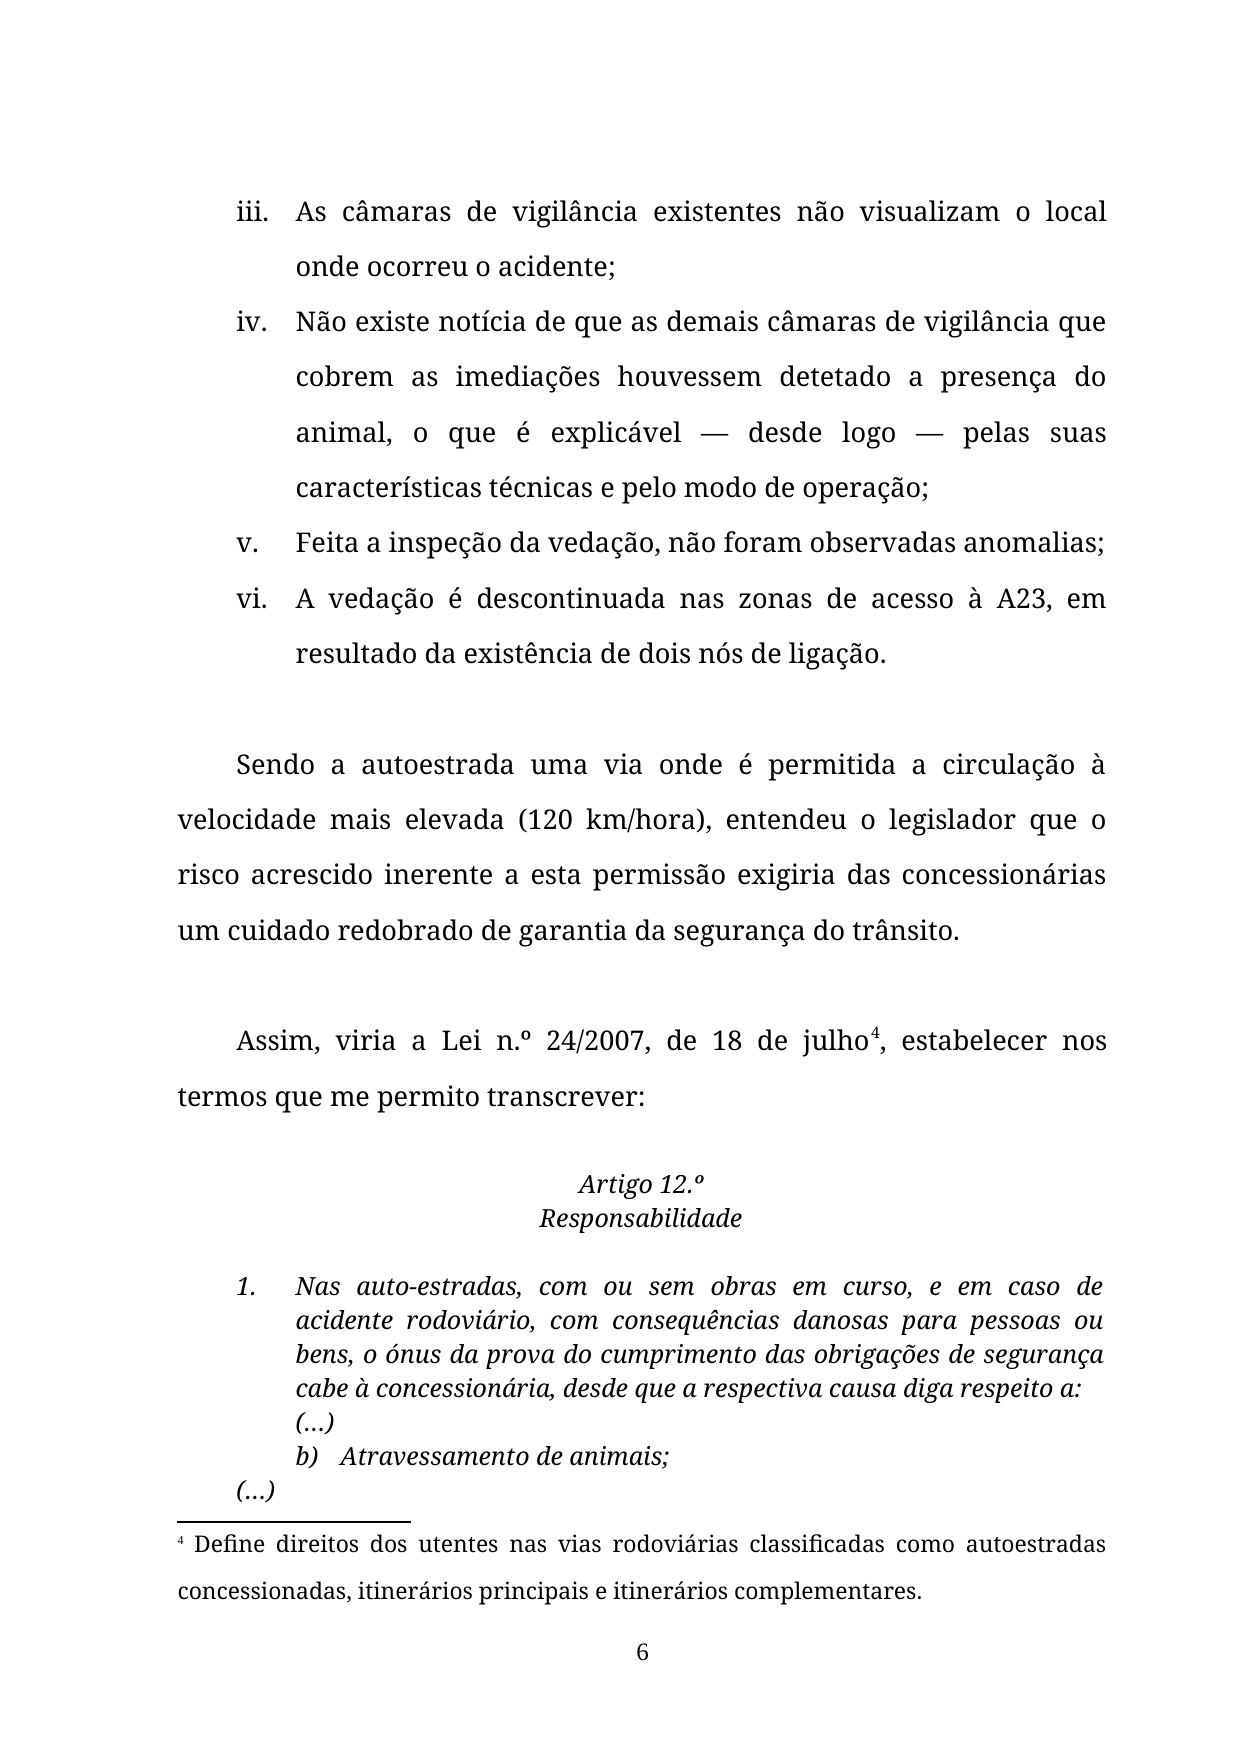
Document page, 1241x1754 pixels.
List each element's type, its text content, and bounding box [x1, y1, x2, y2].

text Assim, viria a Lei n.º 24/2007, de 18 de julho, estabelecer nos termos que me permito transcrever: [177, 1022, 1107, 1114]
text b) Atravessamento de animais; [295, 1439, 1107, 1473]
text (…) [295, 1405, 1107, 1439]
text (…) [236, 1473, 1107, 1507]
list Feita a inspeção da vedação, não foram observadas anomalias; [236, 524, 1107, 561]
list A vedação é descontinuada nas zonas de acesso à A23, em resultado da existência de dois nós de ligação. [236, 579, 1107, 671]
text Sendo a autoestrada uma via onde é permitida a circulação à velocidade mais elevada (120 km/hora), entendeu o legislador que o risco acrescido inerente a esta permissão exigiria das concessionárias um cuidado redobrado de garantia da segurança do trânsito. [177, 745, 1107, 948]
text Responsabilidade [177, 1200, 1107, 1234]
list As câmaras de vigilância existentes não visualizam o local onde ocorreu o acidente; [236, 192, 1107, 284]
text 1. Nas auto-estradas, com ou sem obras em curso, e em caso de acidente rodoviário, com consequências danosas para pessoas ou bens, o ónus da prova do cumprimento das obrigações de segurança cabe à concessionária, desde que a respectiva causa diga respeito a: [236, 1268, 1107, 1405]
list Não existe notícia de que as demais câmaras de vigilância que cobrem as imediações houvessem detetado a presença do animal, o que é explicável — desde logo — pelas suas características técnicas e pelo modo de operação; [236, 303, 1107, 505]
text Artigo 12.º [177, 1166, 1107, 1200]
